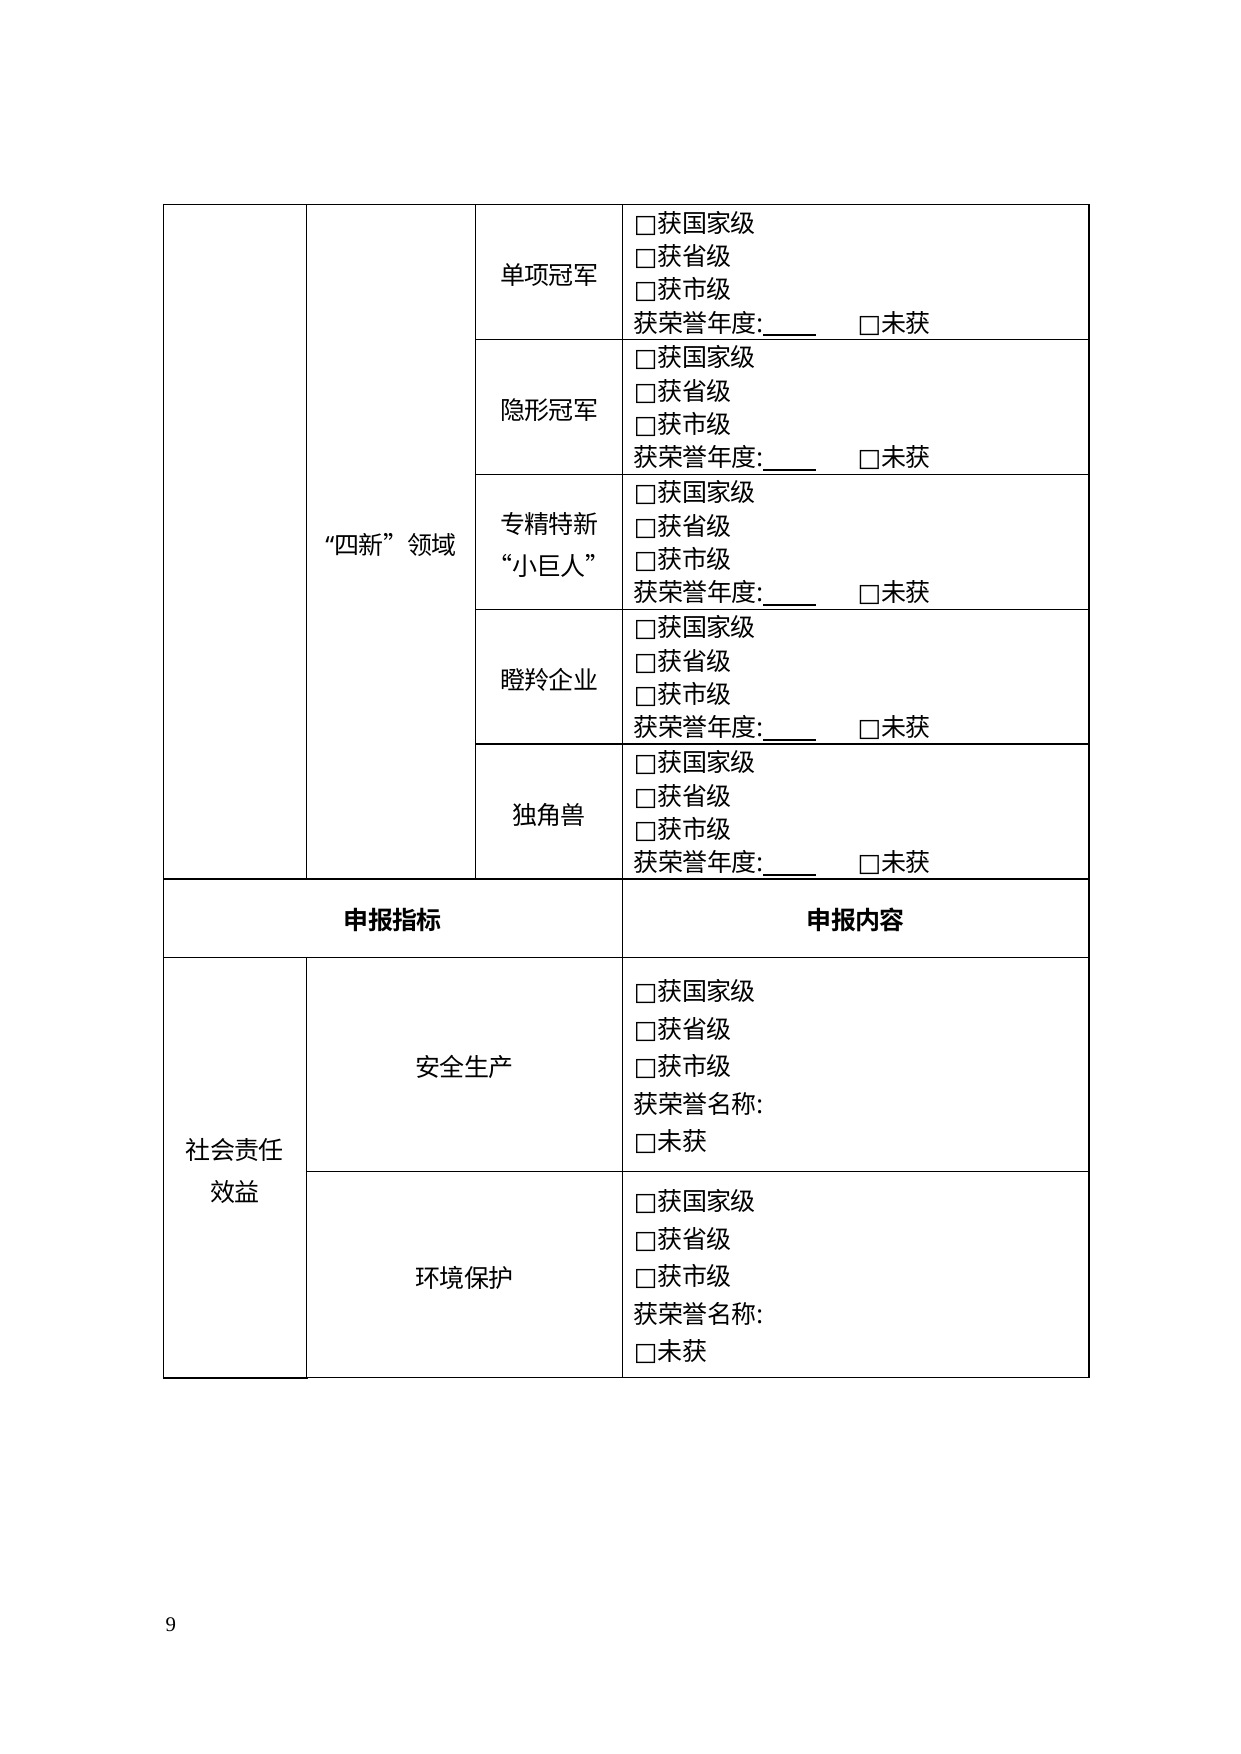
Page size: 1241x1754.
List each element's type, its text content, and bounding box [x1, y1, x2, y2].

table_cell 单项冠军 [476, 205, 622, 339]
table_cell □获国家级 □获省级 □获市级 获荣誉年度: □未获 [623, 205, 1088, 339]
table_cell 独角兽 [476, 745, 622, 878]
table_cell 社会责任 效益 [164, 958, 306, 1377]
table_cell □获国家级 □获省级 □获市级 获荣誉年度: □未获 [623, 745, 1088, 878]
table_cell 申报内容 [623, 880, 1088, 957]
table_cell “四新”领域 [307, 205, 475, 878]
table_cell □获国家级 □获省级 □获市级 获荣誉年度: □未获 [623, 340, 1088, 473]
table_cell □获国家级 □获省级 □获市级 获荣誉名称: □未获 [623, 1172, 1088, 1377]
table_cell 隐形冠军 [476, 340, 622, 473]
table_cell □获国家级 □获省级 □获市级 获荣誉年度: □未获 [623, 475, 1088, 608]
table_cell 申报指标 [164, 880, 622, 957]
table_cell 安全生产 [307, 958, 622, 1171]
table_cell □获国家级 □获省级 □获市级 获荣誉年度: □未获 [623, 610, 1088, 743]
table_cell □获国家级 □获省级 □获市级 获荣誉名称: □未获 [623, 958, 1088, 1171]
table_cell 专精特新“小巨人” [476, 475, 622, 608]
table_cell 环境保护 [307, 1172, 622, 1377]
table_cell 瞪羚企业 [476, 610, 622, 743]
